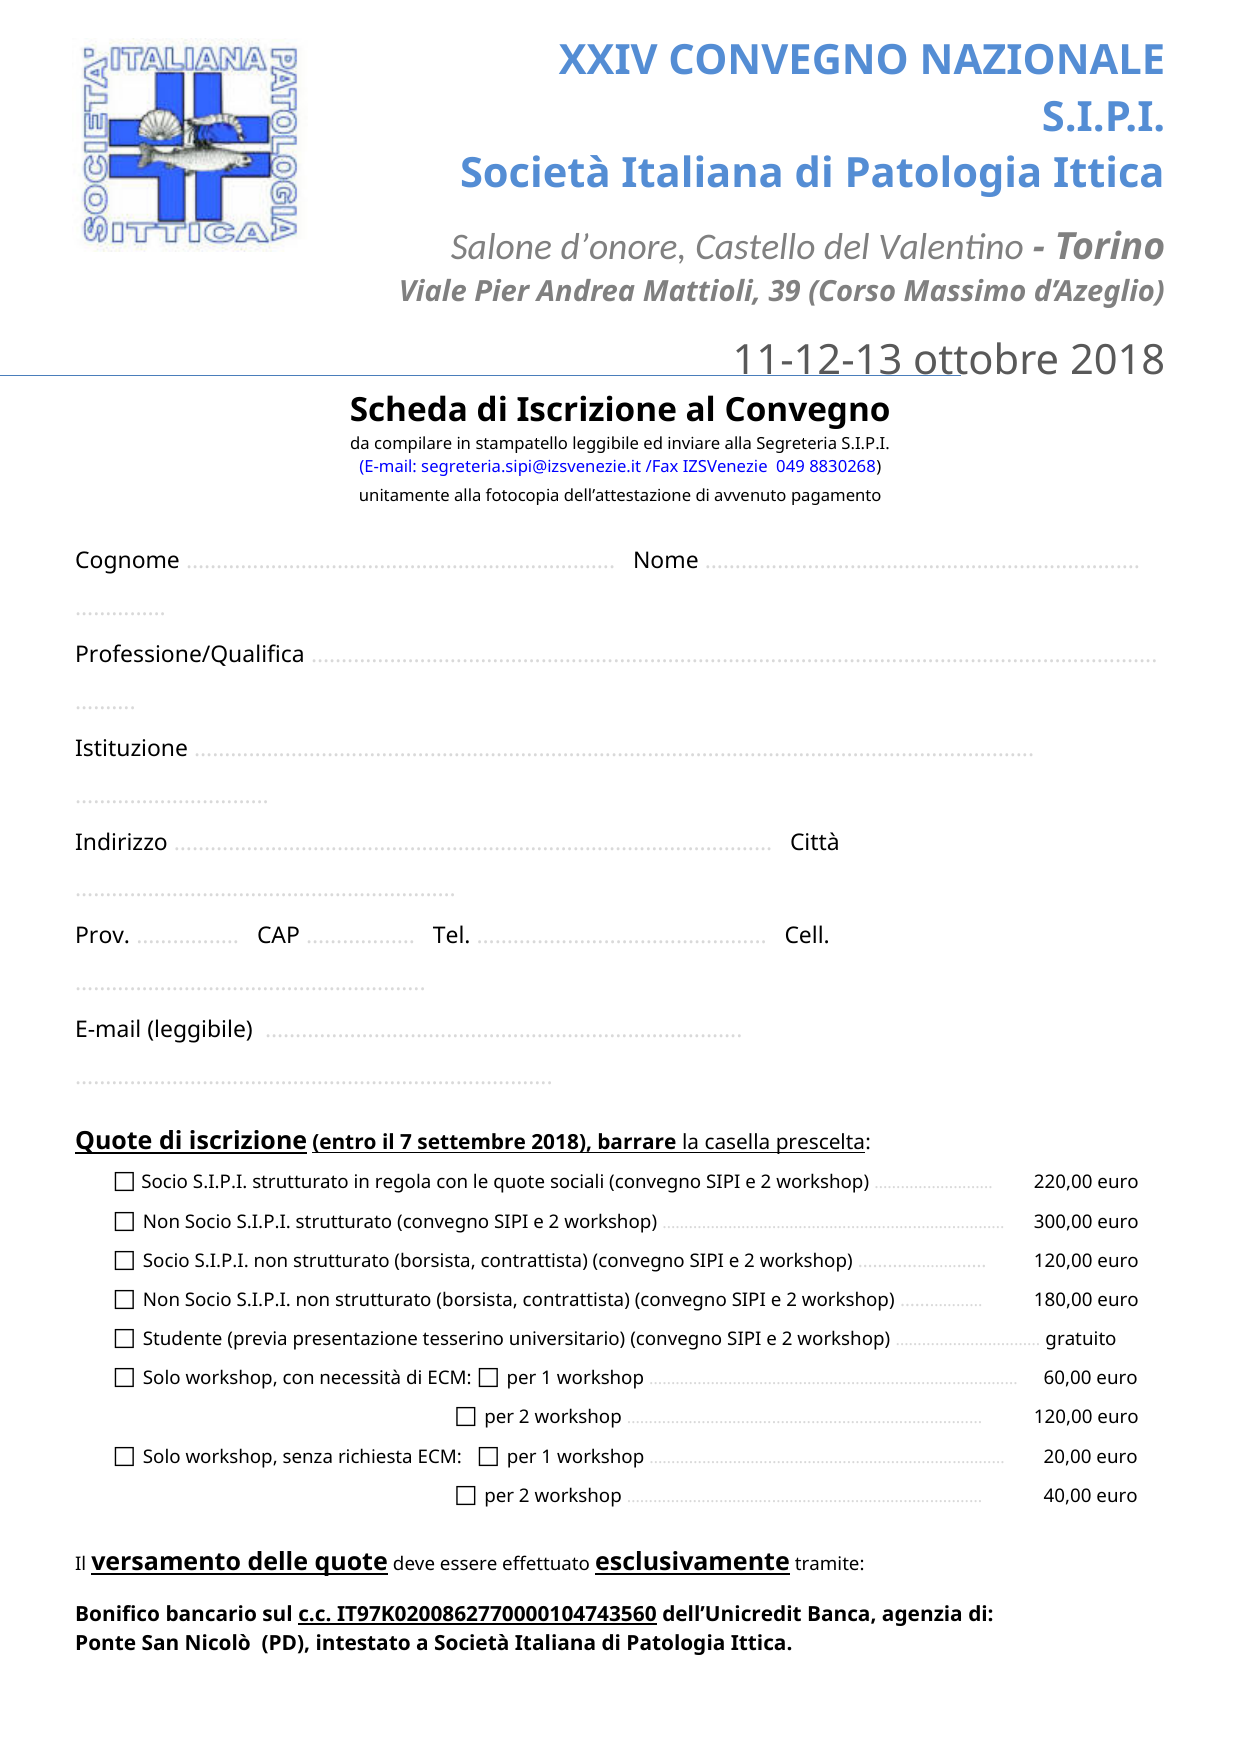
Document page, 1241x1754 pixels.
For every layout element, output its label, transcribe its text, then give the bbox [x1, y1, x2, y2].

text XXIV CONVEGNO NAZIONALE S.I.P.I. [370, 29, 1165, 143]
list □ Socio S.I.P.I. strutturato in regola con le quote sociali (convegno SIPI e 2 workshop) ……………………… 220,00 euro [112, 1162, 1165, 1196]
text Scheda di Iscrizione al Convegno da compilare in stampatello leggibile ed inviare alla Segreteria S.I.P.I. [75, 386, 1165, 454]
text Indirizzo ……………………………………………………………………………………… Città ……………………………………………………… [75, 826, 1165, 904]
list □ Solo workshop, con necessità di ECM: □ per 1 workshop ………………………………………………………………………… 60,00 euro [112, 1358, 1165, 1392]
text Bonifico bancario sul c.c. IT97K0200862770000104743560 dell’Unicredit Banca, agenzia di: [75, 1599, 1165, 1628]
text Istituzione ………………………………………………………………………………………………………………………….…………………..……… [75, 732, 1165, 810]
text Viale Pier Andrea Mattioli, 39 (Corso Massimo d’Azeglio) [75, 270, 1165, 310]
text Il versamento delle quote deve essere effettuato esclusivamente tramite: [75, 1544, 1165, 1578]
list □ Studente (previa presentazione tesserino universitario) (convegno SIPI e 2 workshop) …………………………… gratuito [112, 1319, 1165, 1353]
list □ Solo workshop, senza richiesta ECM: □ per 1 workshop ……………………………………………………………………… 20,00 euro [112, 1436, 1165, 1470]
text Quote di iscrizione (entro il 7 settembre 2018), barrare la casella prescelta: [75, 1123, 1165, 1157]
list □ per 2 workshop ……………………………………………………………………… 40,00 euro [112, 1476, 1165, 1509]
list □ Socio S.I.P.I. non strutturato (borsista, contrattista) (convegno SIPI e 2 workshop) ……………………… 120,00 euro [112, 1241, 1165, 1274]
text Cognome ……………………………….……………………………. Nome …………………………………………….…….………….…………… [75, 544, 1165, 622]
text (E-mail: segreteria.sipi@izsvenezie.it /Fax IZSVenezie 049 8830268) unitamente alla fotocopia dell’attestazione di avvenuto pagamento [75, 454, 1165, 508]
text 11-12-13 ottobre 2018 [75, 329, 1165, 386]
text Prov. …………….. CAP …………...… Tel. ………………………………………… Cell. …………………………………………………. [75, 919, 1165, 997]
list □ Non Socio S.I.P.I. non strutturato (borsista, contrattista) (convegno SIPI e 2 workshop) ……………… 180,00 euro [112, 1280, 1165, 1314]
text Salone d’onore, Castello del Valentino - Torino [75, 219, 1165, 270]
list □ Non Socio S.I.P.I. strutturato (convegno SIPI e 2 workshop) …………………………………………………………………… 300,00 euro [112, 1201, 1165, 1235]
text E-mail (leggibile) …………………………………………………………………….……………………………………………………………………. [75, 1013, 1165, 1091]
text Professione/Qualifica .…………………….………………………………………………….….…………………………………………….………. [75, 638, 1165, 716]
list □ per 2 workshop ……………………………………………………………………… 120,00 euro [112, 1397, 1165, 1431]
picture [72, 38, 308, 252]
text Società Italiana di Patologia Ittica [75, 143, 1165, 200]
text Ponte San Nicolò (PD), intestato a Società Italiana di Patologia Ittica. [75, 1628, 1165, 1656]
